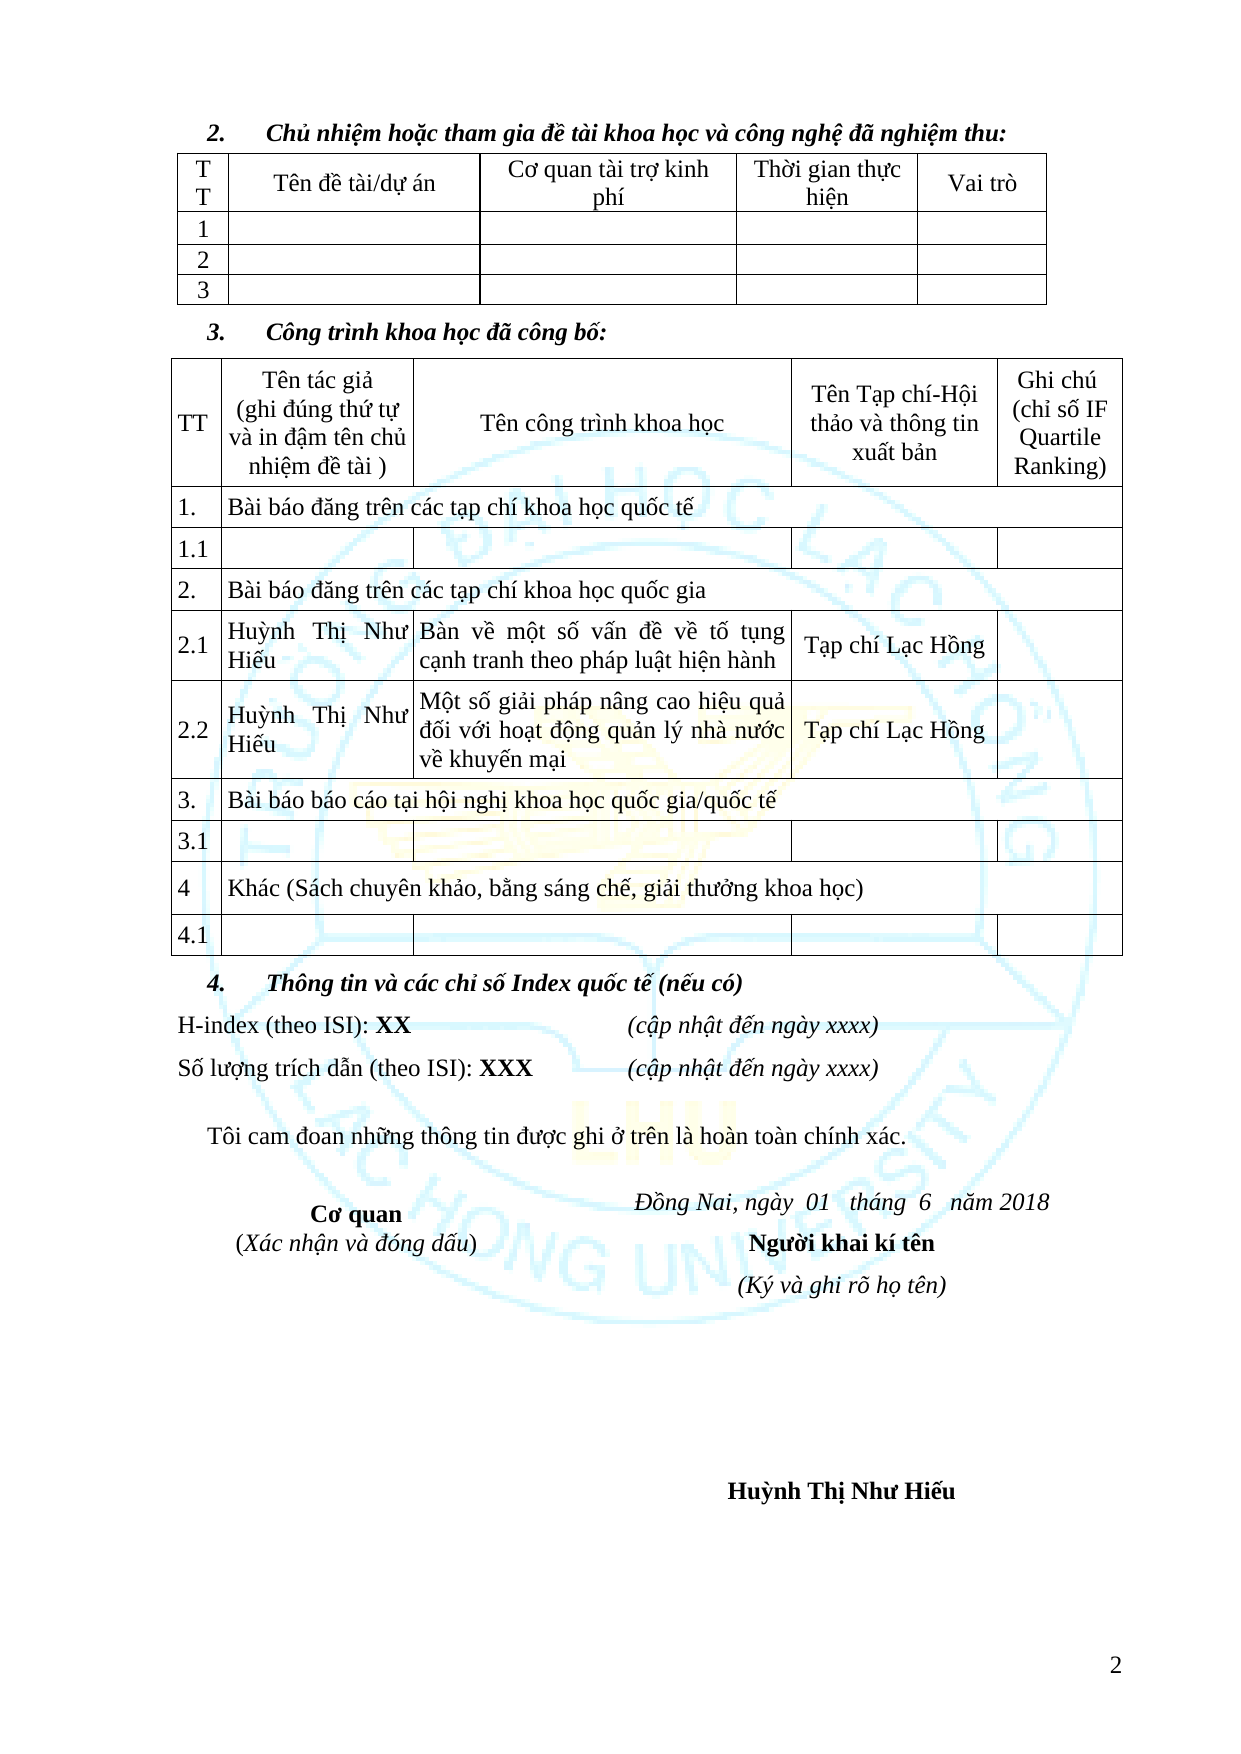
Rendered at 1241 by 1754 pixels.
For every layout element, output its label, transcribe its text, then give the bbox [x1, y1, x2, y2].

table_cell [414, 821, 791, 861]
table_cell Huỳnh Thị Như Hiếu [222, 681, 413, 778]
table_cell 2.1 [172, 611, 221, 679]
subtitle Công trình khoa học đã công bố: [207, 317, 1122, 346]
table_cell 2. [172, 569, 221, 609]
table_cell [229, 275, 479, 303]
table_cell [918, 245, 1046, 274]
table_cell 2 [178, 245, 228, 274]
table_cell [737, 275, 917, 303]
table_cell [481, 212, 736, 244]
subtitle Thông tin và các chỉ số Index quốc tế (nếu có) [207, 968, 1122, 997]
table_cell Tạp chí Lạc Hồng [792, 611, 997, 679]
table_header Tên công trình khoa học [414, 359, 791, 486]
table_cell 1 [178, 212, 228, 244]
table_cell 3 [178, 275, 228, 303]
table_cell [222, 528, 413, 568]
table_cell 2.2 [172, 681, 221, 778]
table_cell Huỳnh Thị Như Hiếu [222, 611, 413, 679]
table_cell [229, 245, 479, 274]
table_cell [414, 915, 791, 955]
table_header TT [172, 359, 221, 486]
table_cell [998, 821, 1122, 861]
table_header Tên Tạp chí-Hội thảo và thông tin xuất bản [792, 359, 997, 486]
table_cell [737, 212, 917, 244]
table_cell Tạp chí Lạc Hồng [792, 681, 997, 778]
table_cell [229, 212, 479, 244]
table_cell Bài báo đăng trên các tạp chí khoa học quốc gia [222, 569, 1122, 609]
table_header Cơ quan tài trợ kinh phí [481, 154, 736, 211]
table_cell [998, 915, 1122, 955]
table_cell 3.1 [172, 821, 221, 861]
table_cell [918, 275, 1046, 303]
table_header Đồng Nai, ngày 01 tháng 6 năm 2018 Người khai kí tên (Ký và ghi rõ họ tên) Huỳnh Thị Như Hiếu [546, 1175, 1137, 1505]
table_cell 4.1 [172, 915, 221, 955]
table_cell [737, 245, 917, 274]
table_cell 1. [172, 487, 221, 527]
table_cell [998, 611, 1122, 679]
table_cell [918, 212, 1046, 244]
text Tôi cam đoan những thông tin được ghi ở trên là hoàn toàn chính xác. [177, 1121, 1122, 1150]
list Chủ nhiệm hoặc tham gia đề tài khoa học và công nghệ đã nghiệm thu: [207, 118, 1122, 147]
table_cell [998, 528, 1122, 568]
table_header Tên đề tài/dự án [229, 154, 479, 211]
table_cell Một số giải pháp nâng cao hiệu quả đối với hoạt động quản lý nhà nước về khuyến mại [414, 681, 791, 778]
text Số lượng trích dẫn (theo ISI): XXX (cập nhật đến ngày xxxx) [177, 1053, 1122, 1082]
table_header Vai trò [918, 154, 1046, 211]
table_cell [792, 528, 997, 568]
table_cell Bàn về một số vấn đề về tố tụng cạnh tranh theo pháp luật hiện hành [414, 611, 791, 679]
table_header Tên tác giả (ghi đúng thứ tự và in đậm tên chủ nhiệm đề tài ) [222, 359, 413, 486]
text H-index (theo ISI): XX (cập nhật đến ngày xxxx) [177, 1010, 1122, 1038]
table_cell [222, 821, 413, 861]
table_header Thời gian thực hiện [737, 154, 917, 211]
table_cell Bài báo đăng trên các tạp chí khoa học quốc tế [222, 487, 1122, 527]
table_cell Khác (Sách chuyên khảo, bằng sáng chế, giải thưởng khoa học) [222, 862, 1122, 914]
table_cell 4 [172, 862, 221, 914]
table_header TT [178, 154, 228, 211]
table_cell [481, 275, 736, 303]
table_cell [222, 915, 413, 955]
table_cell [792, 915, 997, 955]
table_cell Bài báo báo cáo tại hội nghị khoa học quốc gia/quốc tế [222, 779, 1122, 819]
table_header Ghi chú (chỉ số IF Quartile Ranking) [998, 359, 1122, 486]
table_header Cơ quan (Xác nhận và đóng dấu) [166, 1175, 546, 1505]
table_cell 1.1 [172, 528, 221, 568]
table_cell [792, 821, 997, 861]
table_cell 3. [172, 779, 221, 819]
table_cell [998, 681, 1122, 778]
table_cell [481, 245, 736, 274]
table_cell [414, 528, 791, 568]
